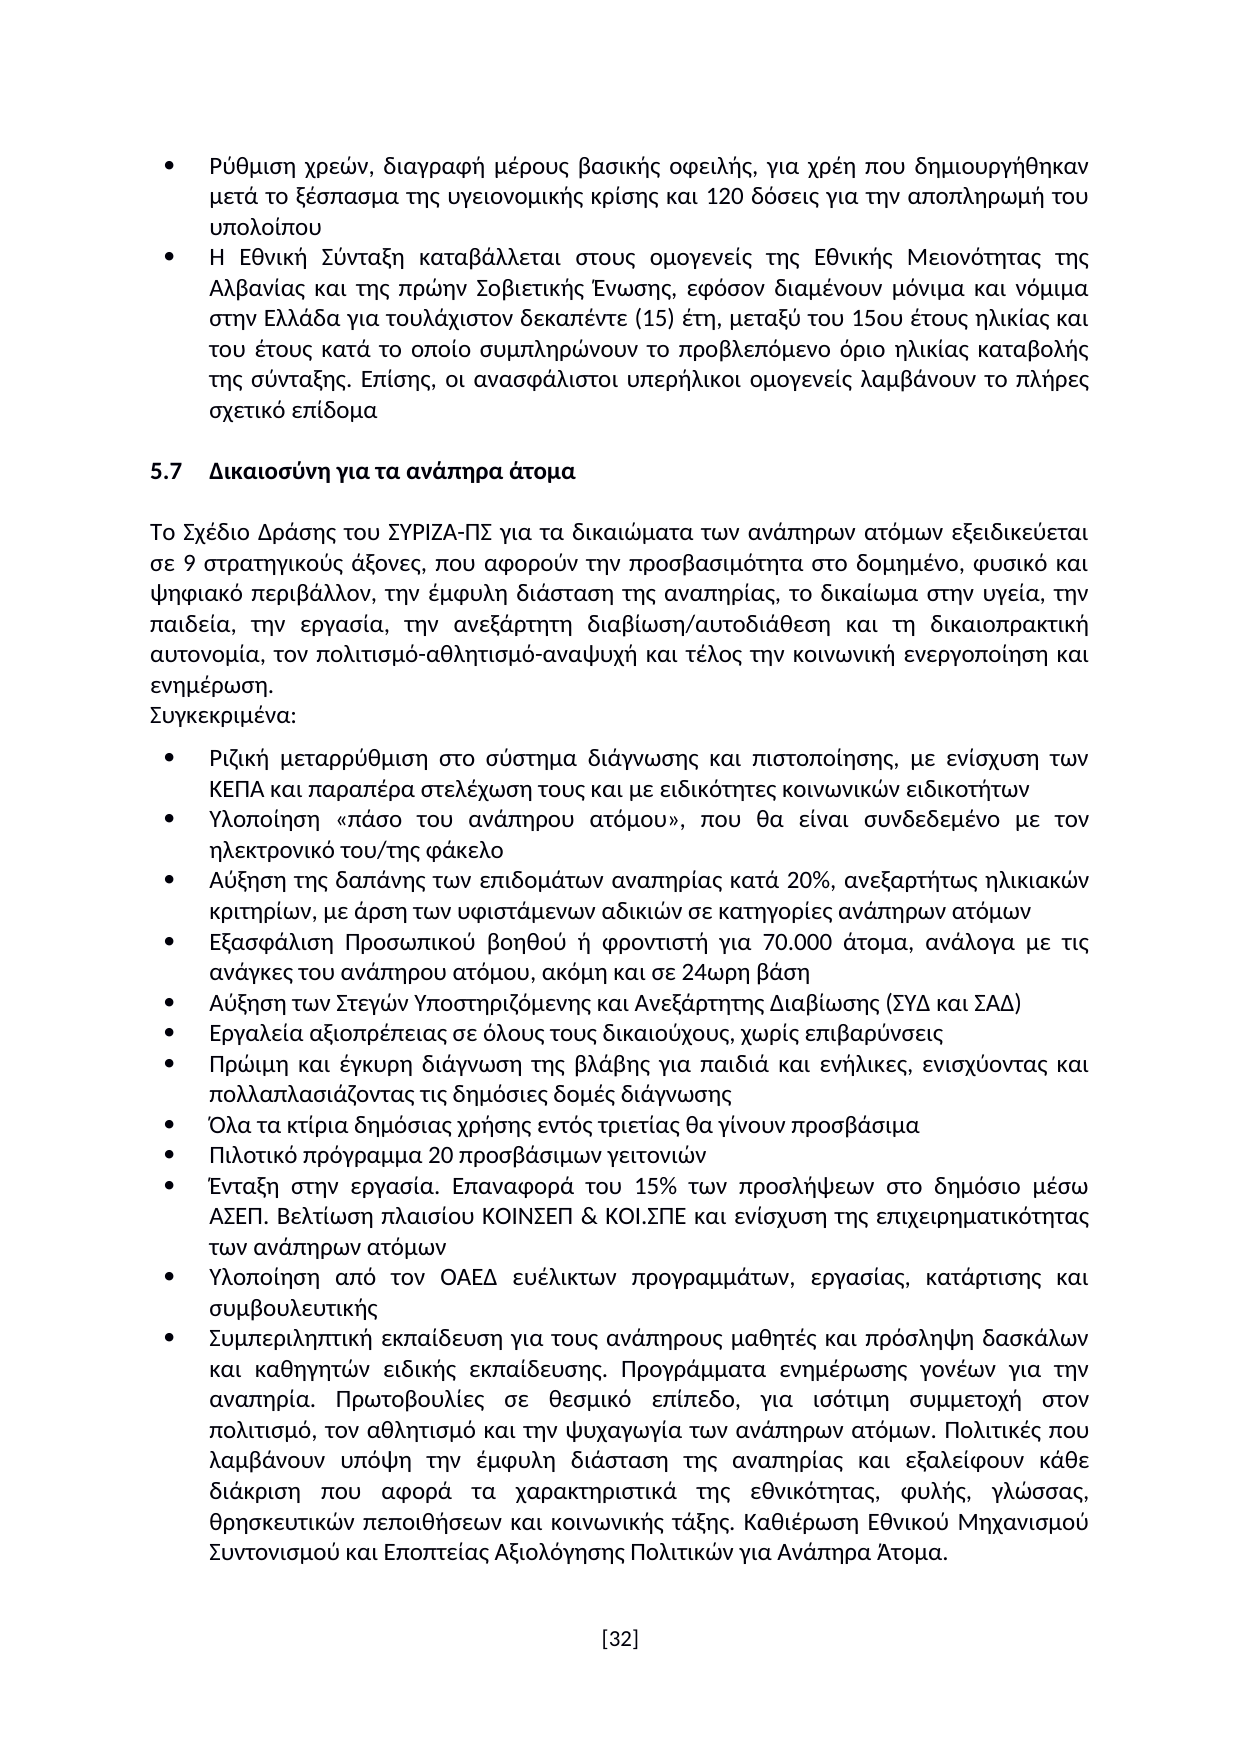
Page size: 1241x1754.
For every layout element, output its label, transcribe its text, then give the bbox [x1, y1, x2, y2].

list Ρύθμιση χρεών, διαγραφή μέρους βασικής οφειλής, για χρέη που δημιουργήθηκαν μετά το ξέσπασμα της υγειονομικής κρίσης και 120 δόσεις για την αποπληρωμή του υπολοίπου [165, 150, 1090, 242]
text Συγκεκριμένα: [150, 699, 1090, 730]
list Δικαιοσύνη για τα ανάπηρα άτομα [150, 455, 1090, 486]
list Ριζική μεταρρύθμιση στο σύστημα διάγνωσης και πιστοποίησης, με ενίσχυση των ΚΕΠΑ και παραπέρα στελέχωση τους και με ειδικότητες κοινωνικών ειδικοτήτων [165, 743, 1090, 804]
list Πρώιμη και έγκυρη διάγνωση της βλάβης για παιδιά και ενήλικες, ενισχύοντας και πολλαπλασιάζοντας τις δημόσιες δομές διάγνωσης [165, 1048, 1090, 1109]
list Αύξηση των Στεγών Υποστηριζόμενης και Ανεξάρτητης Διαβίωσης (ΣΥΔ και ΣΑΔ) [165, 987, 1090, 1017]
list Όλα τα κτίρια δημόσιας χρήσης εντός τριετίας θα γίνουν προσβάσιμα [165, 1109, 1090, 1139]
list Πιλοτικό πρόγραμμα 20 προσβάσιμων γειτονιών [165, 1139, 1090, 1170]
list Η Εθνική Σύνταξη καταβάλλεται στους ομογενείς της Εθνικής Μειονότητας της Αλβανίας και της πρώην Σοβιετικής Ένωσης, εφόσον διαμένουν μόνιμα και νόμιμα στην Ελλάδα για τουλάχιστον δεκαπέντε (15) έτη, μεταξύ του 15ου έτους ηλικίας και του έτους κατά το οποίο συμπληρώνουν το προβλεπόμενο όριο ηλικίας καταβολής της σύνταξης. Επίσης, οι ανασφάλιστοι υπερήλικοι ομογενείς λαμβάνουν το πλήρες σχετικό επίδομα [165, 242, 1090, 425]
list Εργαλεία αξιοπρέπειας σε όλους τους δικαιούχους, χωρίς επιβαρύνσεις [165, 1017, 1090, 1048]
text Το Σχέδιο Δράσης του ΣΥΡΙΖΑ-ΠΣ για τα δικαιώματα των ανάπηρων ατόμων εξειδικεύεται σε 9 στρατηγικούς άξονες, που αφορούν την προσβασιμότητα στο δομημένο, φυσικό και ψηφιακό περιβάλλον, την έμφυλη διάσταση της αναπηρίας, το δικαίωμα στην υγεία, την παιδεία, την εργασία, την ανεξάρτητη διαβίωση/αυτοδιάθεση και τη δικαιοπρακτική αυτονομία, τον πολιτισμό-αθλητισμό-αναψυχή και τέλος την κοινωνική ενεργοποίηση και ενημέρωση. [150, 516, 1090, 699]
list Συμπεριληπτική εκπαίδευση για τους ανάπηρους μαθητές και πρόσληψη δασκάλων και καθηγητών ειδικής εκπαίδευσης. Προγράμματα ενημέρωσης γονέων για την αναπηρία. Πρωτοβουλίες σε θεσμικό επίπεδο, για ισότιμη συμμετοχή στον πολιτισμό, τον αθλητισμό και την ψυχαγωγία των ανάπηρων ατόμων. Πολιτικές που λαμβάνουν υπόψη την έμφυλη διάσταση της αναπηρίας και εξαλείφουν κάθε διάκριση που αφορά τα χαρακτηριστικά της εθνικότητας, φυλής, γλώσσας, θρησκευτικών πεποιθήσεων και κοινωνικής τάξης. Καθιέρωση Εθνικού Μηχανισμού Συντονισμού και Εποπτείας Αξιολόγησης Πολιτικών για Ανάπηρα Άτομα. [165, 1322, 1090, 1567]
list Εξασφάλιση Προσωπικού βοηθού ή φροντιστή για 70.000 άτομα, ανάλογα με τις ανάγκες του ανάπηρου ατόμου, ακόμη και σε 24ωρη βάση [165, 926, 1090, 987]
list Υλοποίηση από τον ΟΑΕΔ ευέλικτων προγραμμάτων, εργασίας, κατάρτισης και συμβουλευτικής [165, 1261, 1090, 1322]
list Ένταξη στην εργασία. Επαναφορά του 15% των προσλήψεων στο δημόσιο μέσω ΑΣΕΠ. Βελτίωση πλαισίου ΚΟΙΝΣΕΠ & ΚΟΙ.ΣΠΕ και ενίσχυση της επιχειρηματικότητας των ανάπηρων ατόμων [165, 1170, 1090, 1261]
list Υλοποίηση «πάσο του ανάπηρου ατόμου», που θα είναι συνδεδεμένο με τον ηλεκτρονικό του/της φάκελο [165, 804, 1090, 865]
list Αύξηση της δαπάνης των επιδομάτων αναπηρίας κατά 20%, ανεξαρτήτως ηλικιακών κριτηρίων, με άρση των υφιστάμενων αδικιών σε κατηγορίες ανάπηρων ατόμων [165, 865, 1090, 926]
